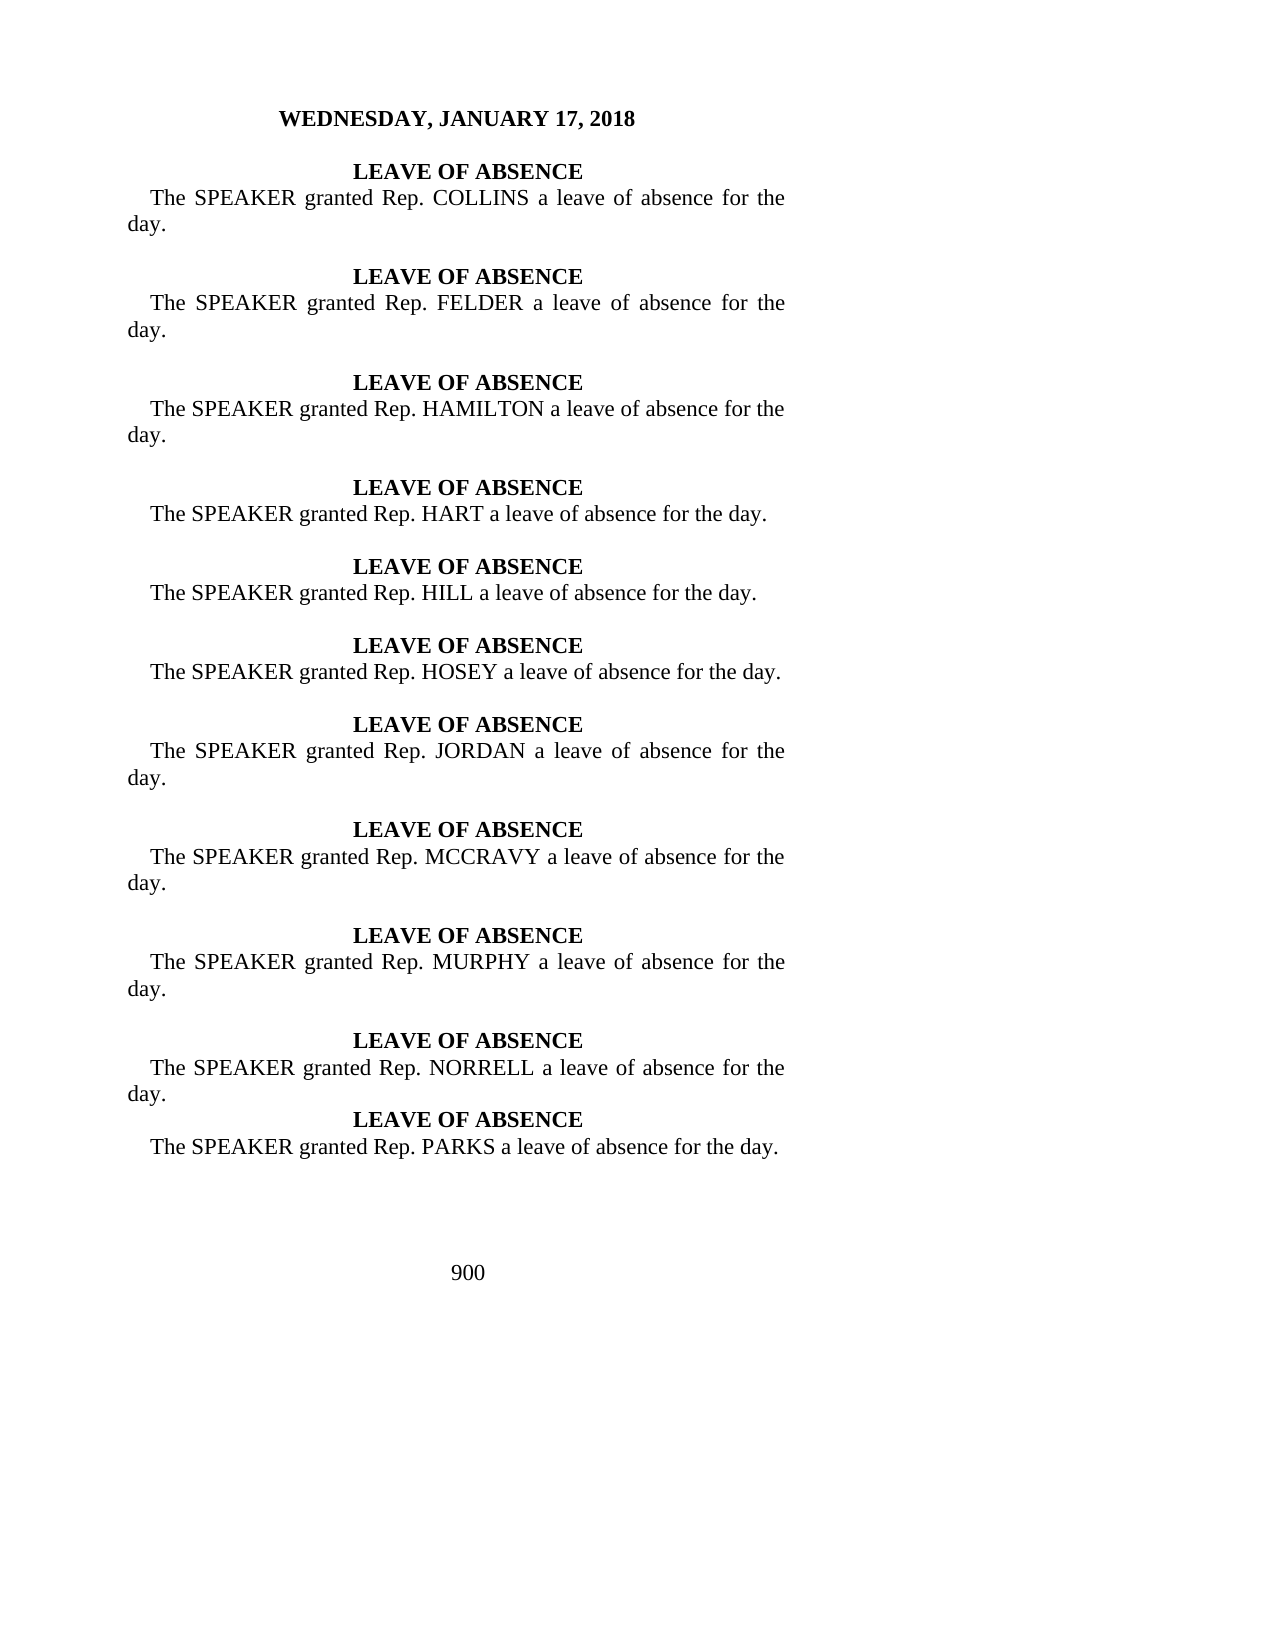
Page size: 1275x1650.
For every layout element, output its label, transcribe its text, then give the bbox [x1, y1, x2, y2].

text LEAVE OF ABSENCE [127, 553, 786, 579]
text The SPEAKER granted Rep. MCCRAVY a leave of absence for the day. [127, 843, 786, 896]
text LEAVE OF ABSENCE [127, 817, 786, 843]
text LEAVE OF ABSENCE [127, 368, 786, 395]
text The SPEAKER granted Rep. HAMILTON a leave of absence for the day. [127, 395, 786, 448]
text LEAVE OF ABSENCE [127, 922, 786, 948]
text The SPEAKER granted Rep. FELDER a leave of absence for the day. [127, 289, 786, 342]
text LEAVE OF ABSENCE [127, 632, 786, 658]
text The SPEAKER granted Rep. HILL a leave of absence for the day. [127, 579, 786, 606]
text The SPEAKER granted Rep. PARKS a leave of absence for the day. [127, 1133, 786, 1159]
text LEAVE OF ABSENCE [127, 263, 786, 289]
text The SPEAKER granted Rep. HOSEY a leave of absence for the day. [127, 658, 786, 685]
text The SPEAKER granted Rep. JORDAN a leave of absence for the day. [127, 737, 786, 790]
text LEAVE OF ABSENCE [127, 1106, 786, 1133]
text The SPEAKER granted Rep. COLLINS a leave of absence for the day. [127, 184, 786, 237]
text The SPEAKER granted Rep. HART a leave of absence for the day. [127, 500, 786, 527]
text LEAVE OF ABSENCE [127, 1027, 786, 1054]
text The SPEAKER granted Rep. MURPHY a leave of absence for the day. [127, 948, 786, 1001]
text The SPEAKER granted Rep. NORRELL a leave of absence for the day. [127, 1054, 786, 1106]
text LEAVE OF ABSENCE [127, 474, 786, 500]
text LEAVE OF ABSENCE [127, 158, 786, 184]
text LEAVE OF ABSENCE [127, 711, 786, 737]
